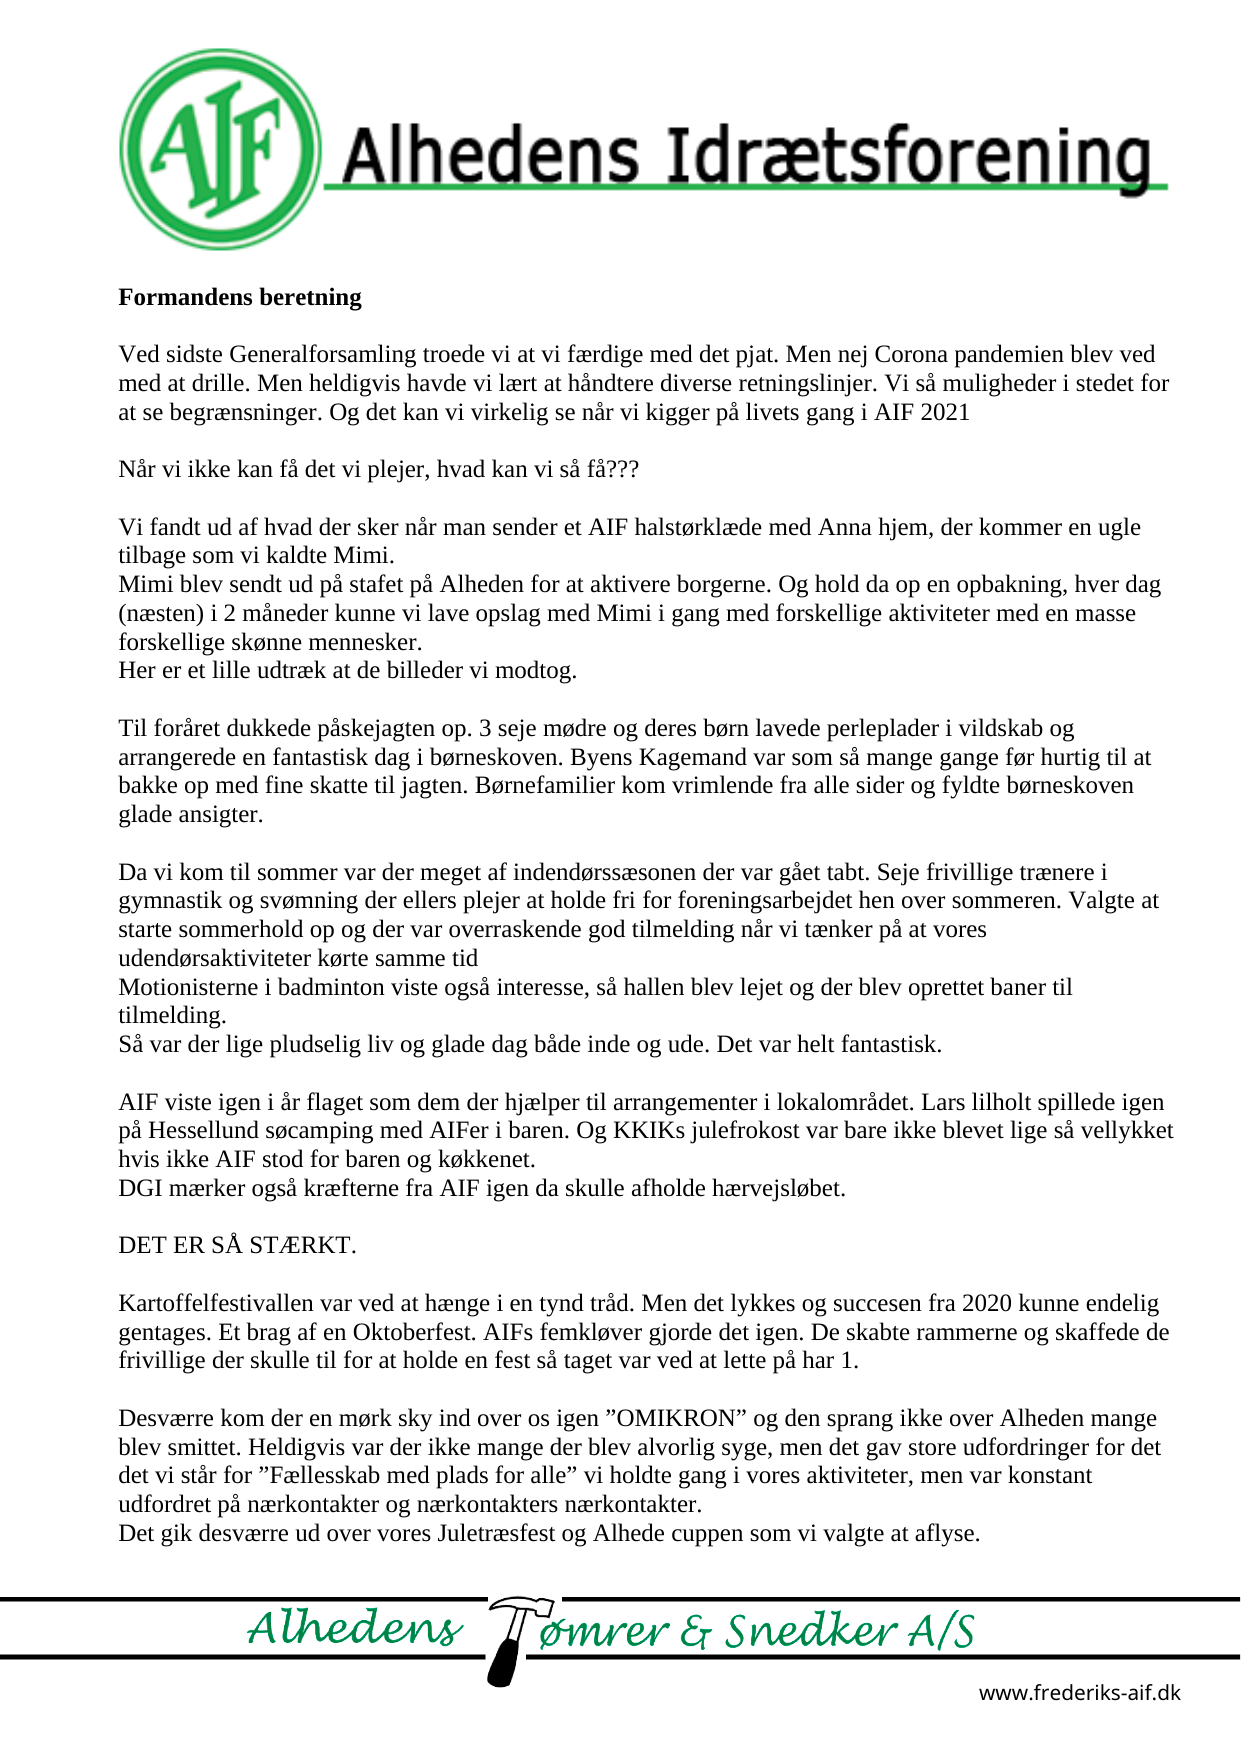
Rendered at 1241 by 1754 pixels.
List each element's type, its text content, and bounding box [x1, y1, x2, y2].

text DGI mærker også kræfterne fra AIF igen da skulle afholde hærvejsløbet. [118, 1173, 1181, 1202]
text Til foråret dukkede påskejagten op. 3 seje mødre og deres børn lavede perleplader i vildskab og arrangerede en fantastisk dag i børneskoven. Byens Kagemand var som så mange gange før hurtig til at bakke op med fine skatte til jagten. Børnefamilier kom vrimlende fra alle sider og fyldte børneskoven glade ansigter. [118, 713, 1181, 828]
text Kartoffelfestivallen var ved at hænge i en tynd tråd. Men det lykkes og succesen fra 2020 kunne endelig gentages. Et brag af en Oktoberfest. AIFs femkløver gjorde det igen. De skabte rammerne og skaffede de frivillige der skulle til for at holde en fest så taget var ved at lette på har 1. [118, 1288, 1181, 1374]
picture [118, 47, 1181, 253]
text Når vi ikke kan få det vi plejer, hvad kan vi så få??? [118, 454, 1181, 483]
text Vi fandt ud af hvad der sker når man sender et AIF halstørklæde med Anna hjem, der kommer en ugle tilbage som vi kaldte Mimi. [118, 512, 1181, 569]
text DET ER SÅ STÆRKT. [118, 1231, 1181, 1259]
text Mimi blev sendt ud på stafet på Alheden for at aktivere borgerne. Og hold da op en opbakning, hver dag (næsten) i 2 måneder kunne vi lave opslag med Mimi i gang med forskellige aktiviteter med en masse forskellige skønne mennesker. [118, 569, 1181, 656]
text Da vi kom til sommer var der meget af indendørssæsonen der var gået tabt. Seje frivillige trænere i gymnastik og svømning der ellers plejer at holde fri for foreningsarbejdet hen over sommeren. Valgte at starte sommerhold op og der var overraskende god tilmelding når vi tænker på at vores udendørsaktiviteter kørte samme tid [118, 857, 1181, 972]
text Desværre kom der en mørk sky ind over os igen ”OMIKRON” og den sprang ikke over Alheden mange blev smittet. Heldigvis var der ikke mange der blev alvorlig syge, men det gav store udfordringer for det det vi står for ”Fællesskab med plads for alle” vi holdte gang i vores aktiviteter, men var konstant udfordret på nærkontakter og nærkontakters nærkontakter. [118, 1403, 1181, 1518]
text Motionisterne i badminton viste også interesse, så hallen blev lejet og der blev oprettet baner til tilmelding. [118, 972, 1181, 1029]
text Ved sidste Generalforsamling troede vi at vi færdige med det pjat. Men nej Corona pandemien blev ved med at drille. Men heldigvis havde vi lært at håndtere diverse retningslinjer. Vi så muligheder i stedet for at se begrænsninger. Og det kan vi virkelig se når vi kigger på livets gang i AIF 2021 [118, 339, 1181, 426]
picture [0, 1595, 1241, 1688]
text Det gik desværre ud over vores Juletræsfest og Alhede cuppen som vi valgte at aflyse. [118, 1518, 1181, 1547]
text AIF viste igen i år flaget som dem der hjælper til arrangementer i lokalområdet. Lars lilholt spillede igen på Hessellund søcamping med AIFer i baren. Og KKIKs julefrokost var bare ikke blevet lige så vellykket hvis ikke AIF stod for baren og køkkenet. [118, 1087, 1181, 1173]
text Formandens beretning [118, 282, 1181, 311]
text Her er et lille udtræk at de billeder vi modtog. [118, 656, 1181, 684]
text Så var der lige pludselig liv og glade dag både inde og ude. Det var helt fantastisk. [118, 1029, 1181, 1058]
